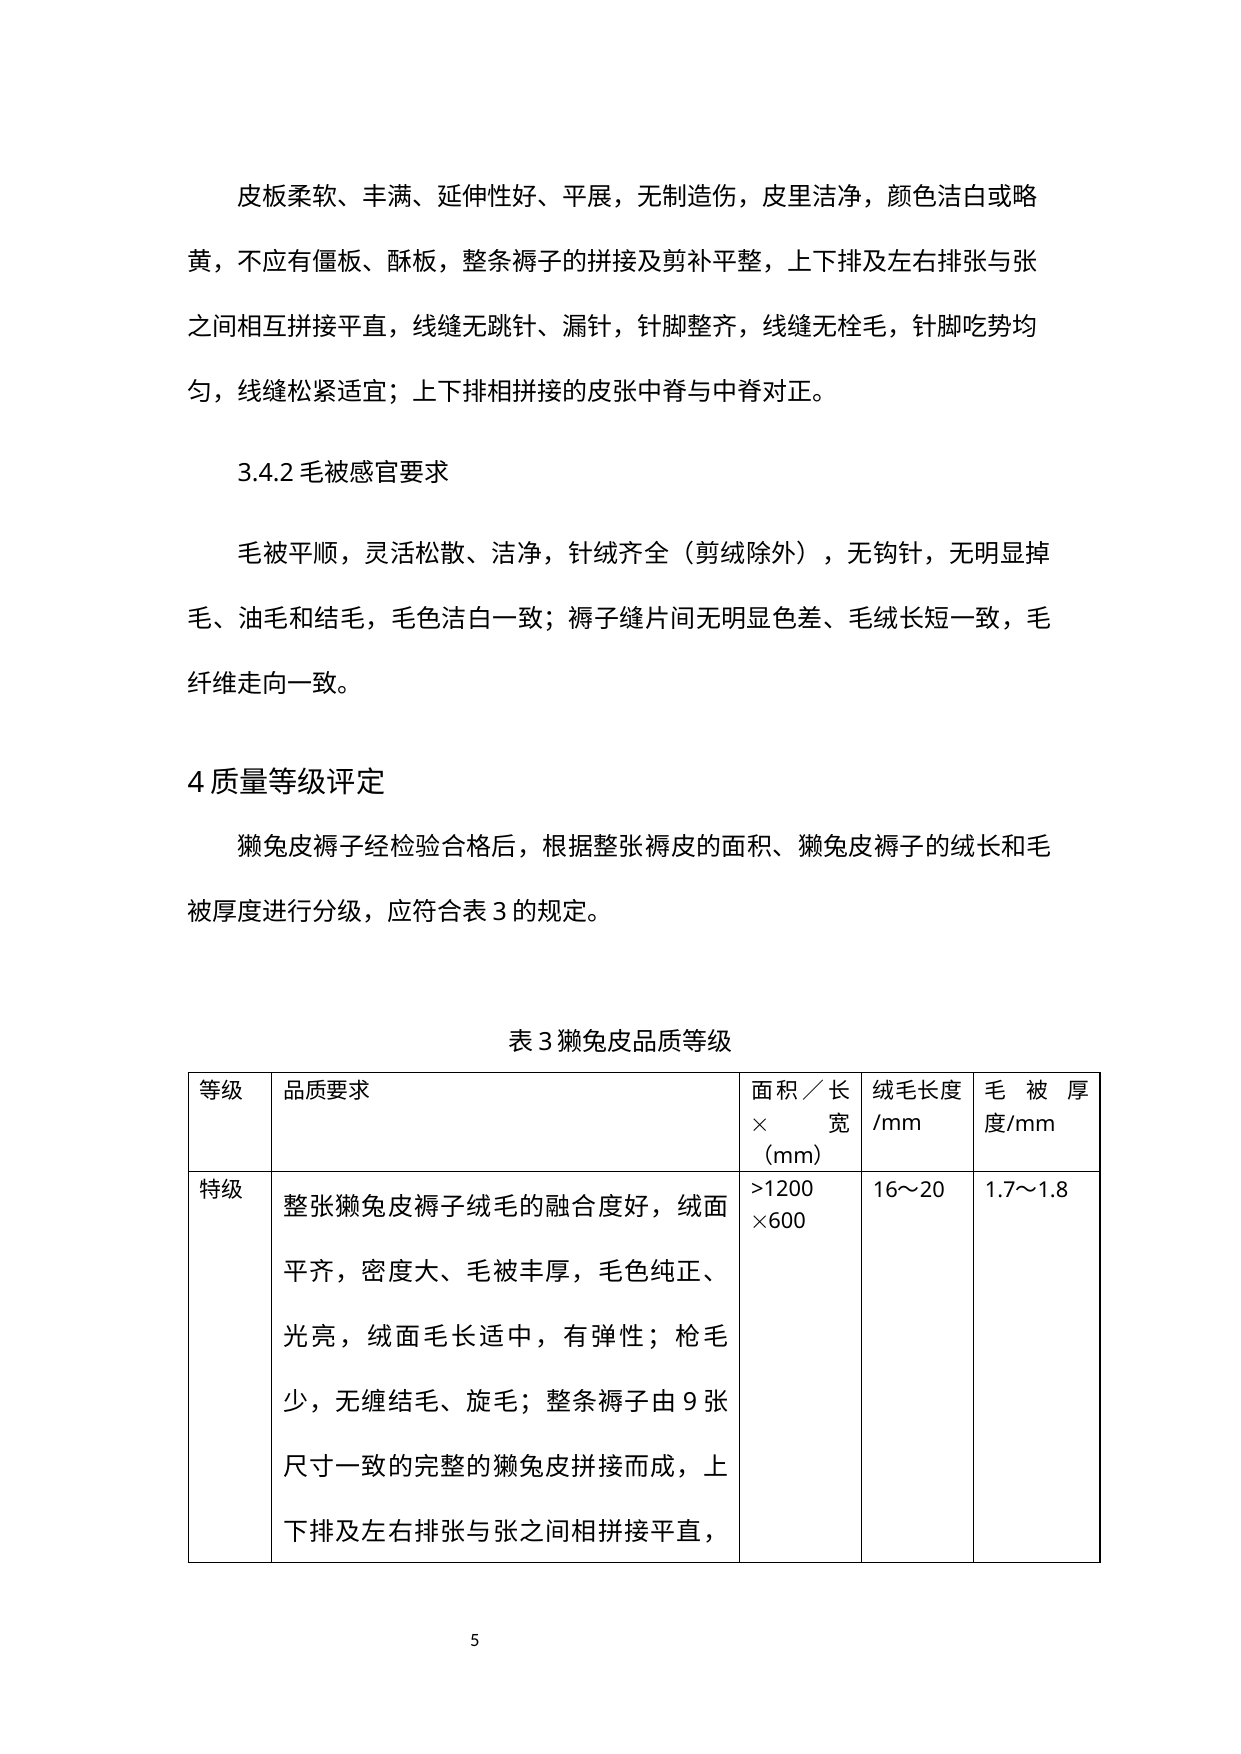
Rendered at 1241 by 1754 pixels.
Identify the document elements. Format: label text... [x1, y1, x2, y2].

text 表3獭兔皮品质等级 [187, 1007, 1053, 1072]
table_header 等级 [189, 1073, 271, 1171]
list 皮板柔软、丰满、延伸性好、平展，无制造伤，皮里洁净，颜色洁白或略黄，不应有僵板、酥板，整条褥子的拼接及剪补平整，上下排及左右排张与张之间相互拼接平直，线缝无跳针、漏针，针脚整齐，线缝无栓毛，针脚吃势均匀，线缝松紧适宜；上下排相拼接的皮张中脊与中脊对正。 [187, 162, 1053, 422]
table_header 品质要求 [272, 1073, 739, 1171]
text 獭兔皮褥子经检验合格后，根据整张褥皮的面积、獭兔皮褥子的绒长和毛被厚度进行分级，应符合表3的规定。 [187, 812, 1053, 942]
table_cell 特级 [189, 1172, 271, 1562]
text 毛被平顺，灵活松散、洁净，针绒齐全（剪绒除外），无钩针，无明显掉毛、油毛和结毛，毛色洁白一致；褥子缝片间无明显色差、毛绒长短一致，毛纤维走向一致。 [187, 519, 1053, 714]
table_header 毛被厚度/mm [974, 1073, 1099, 1171]
table_cell 1.7～1.8 [974, 1172, 1099, 1562]
list 3.4.2毛被感官要求 [187, 438, 1053, 503]
table_header 绒毛长度/mm [862, 1073, 973, 1171]
table_cell 16～20 [862, 1172, 973, 1562]
table_cell >1200 600 [740, 1172, 861, 1562]
text 4质量等级评定 [187, 747, 1053, 812]
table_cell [272, 1172, 739, 1562]
table_header 面积／长宽（mm） [740, 1073, 861, 1171]
